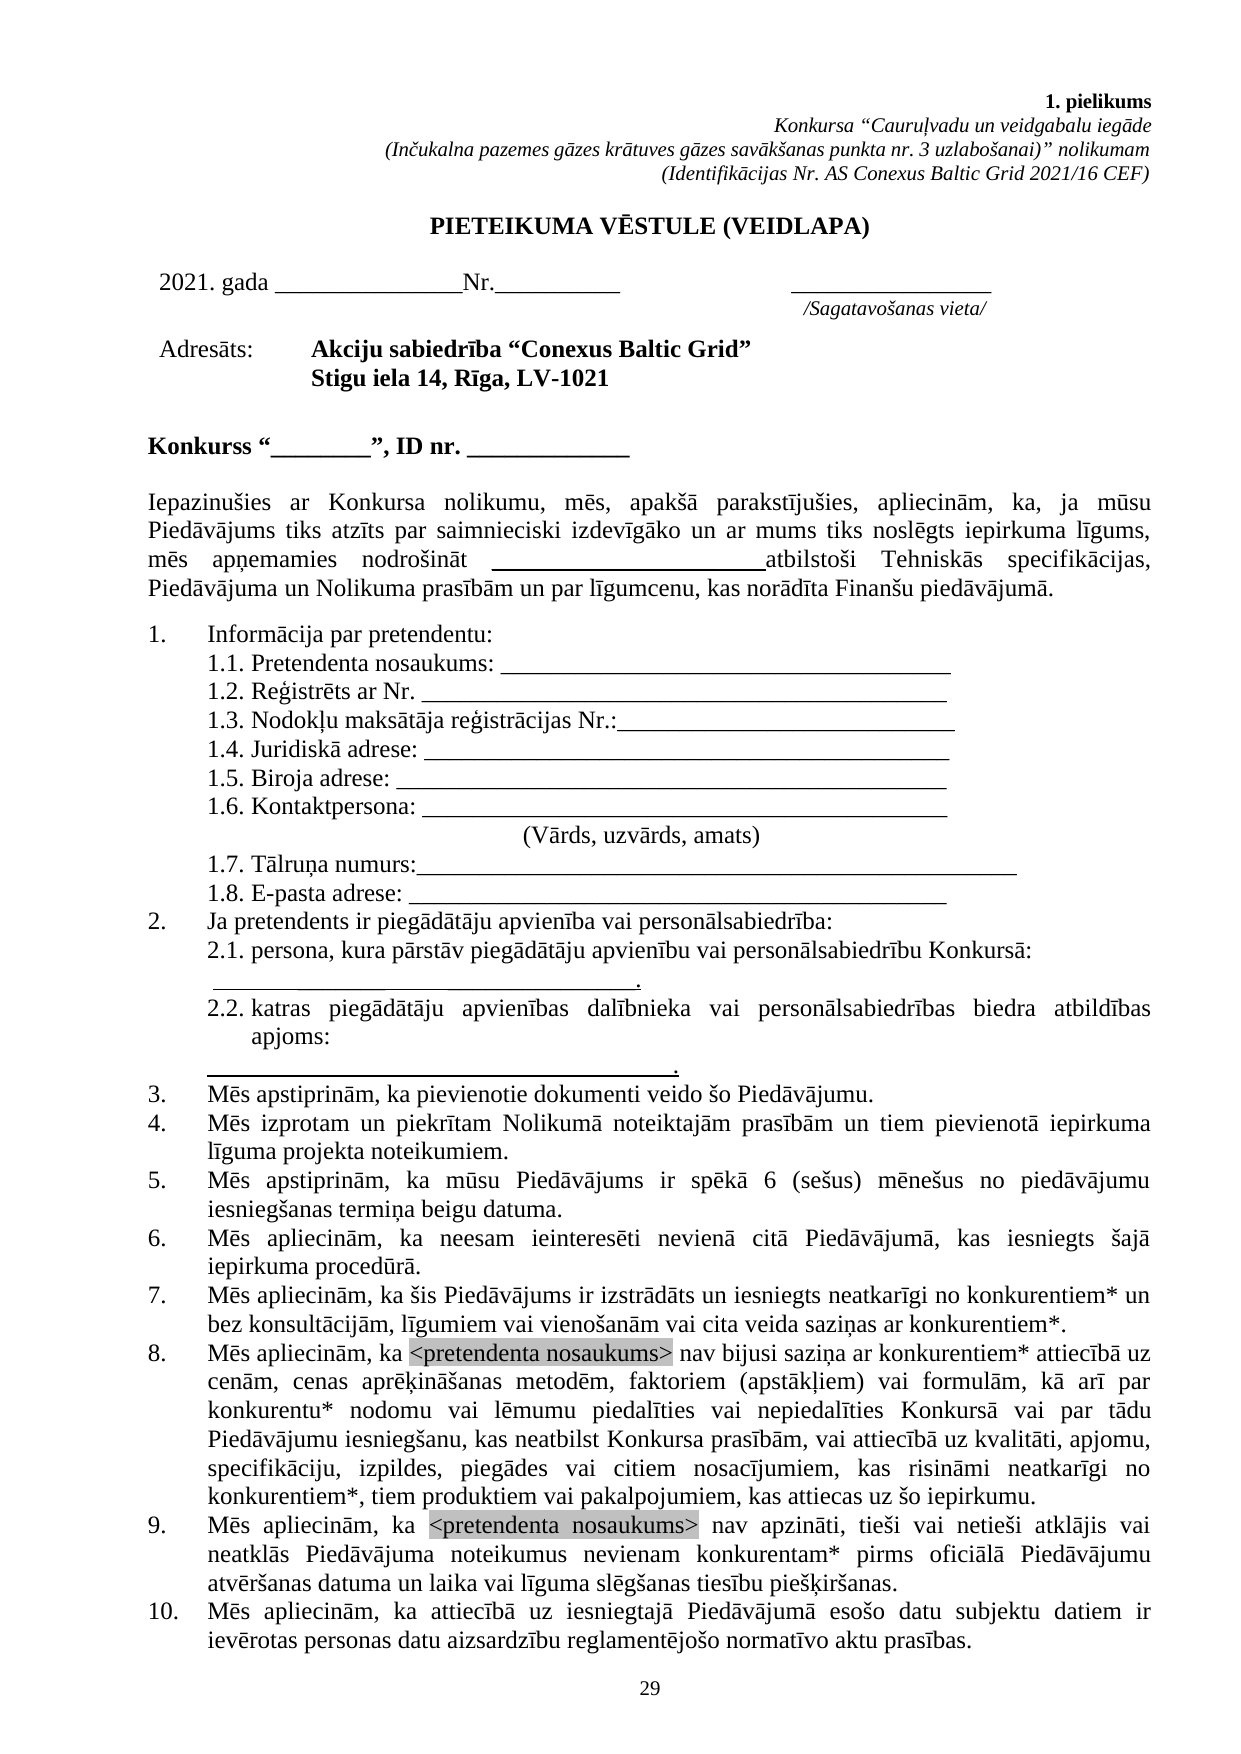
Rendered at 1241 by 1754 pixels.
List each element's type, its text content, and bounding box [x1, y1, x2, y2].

list Mēs apliecinām, ka <pretendenta nosaukums> nav apzināti, tieši vai netieši atklājis vai neatklās Piedāvājuma noteikumus nevienam konkurentam* pirms oficiālā Piedāvājumu atvēršanas datuma un laika vai līguma slēgšanas tiesību piešķiršanas. [148, 1510, 1152, 1596]
text Konkursa “Cauruļvadu un veidgabalu iegāde [148, 113, 1152, 137]
list Mēs izprotam un piekrītam Nolikumā noteiktajām prasībām un tiem pievienotā iepirkuma līguma projekta noteikumiem. [148, 1108, 1152, 1165]
list Mēs apstiprinām, ka pievienotie dokumenti veido šo Piedāvājumu. [148, 1079, 1152, 1108]
list Tālruņa numurs:________________________________________________ [207, 849, 1152, 878]
subtitle (Identifikācijas Nr. AS Conexus Baltic Grid 2021/16 CEF) [148, 161, 1152, 185]
list Pretendenta nosaukums: ____________________________________ [207, 648, 1152, 676]
text _______ _______________. [207, 964, 1179, 993]
list persona, kura pārstāv piegādātāju apvienību vai personālsabiedrību Konkursā: [207, 935, 1147, 964]
text Iepazinušies ar Konkursa nolikumu, mēs, apakšā parakstījušies, apliecinām, ka, ja mūsu Piedāvājums tiks atzīts par saimnieciski izdevīgāko un ar mums tiks noslēgts iepirkuma līgums, mēs apņemamies nodrošināt __________________ atbilstoši Tehniskās specifikācijas, Piedāvājuma un Nolikuma prasībām un par līgumcenu, kas norādīta Finanšu piedāvājumā. [148, 487, 1152, 602]
subtitle PIETEIKUMA VĒSTULE (VEIDLAPA) [148, 211, 1152, 240]
list E-pasta adrese: ___________________________________________ [207, 878, 1152, 906]
list Nodokļu maksātāja reģistrācijas Nr.:___________________________ [207, 705, 1152, 734]
list Juridiskā adrese: __________________________________________ [207, 734, 1152, 763]
list katras piegādātāju apvienības dalībnieka vai personālsabiedrības biedra atbildības apjoms: [207, 993, 1152, 1050]
list Ja pretendents ir piegādātāju apvienība vai personālsabiedrība: [148, 906, 1179, 935]
list Informācija par pretendentu: [148, 619, 1152, 648]
text (Inčukalna pazemes gāzes krātuves gāzes savākšanas punkta nr. 3 uzlabošanai)” nolikumam [148, 137, 1152, 161]
table_header 2021. gada _______________Nr.__________ [148, 267, 661, 320]
list Mēs apliecinām, ka <pretendenta nosaukums> nav bijusi saziņa ar konkurentiem* attiecībā uz cenām, cenas aprēķināšanas metodēm, faktoriem (apstākļiem) vai formulām, kā arī par konkurentu* nodomu vai lēmumu piedalīties vai nepiedalīties Konkursā vai par tādu Piedāvājumu iesniegšanu, kas neatbilst Konkursa prasībām, vai attiecībā uz kvalitāti, apjomu, specifikāciju, izpildes, piegādes vai citiem nosacījumiem, kas risināmi neatkarīgi no konkurentiem*, tiem produktiem vai pakalpojumiem, kas attiecas uz šo iepirkumu. [148, 1338, 1152, 1510]
list Mēs apliecinām, ka attiecībā uz iesniegtajā Piedāvājumā esošo datu subjektu datiem ir ievērotas personas datu aizsardzību reglamentējošo normatīvo aktu prasības. [148, 1596, 1152, 1654]
list Kontaktpersona: __________________________________________ [207, 791, 1152, 820]
table_cell Adresāts: [148, 320, 299, 392]
text . [207, 1050, 1152, 1079]
list Biroja adrese: ____________________________________________ [207, 763, 1152, 791]
text (Vārds, uzvārds, amats) [207, 820, 1152, 849]
list Reģistrēts ar Nr. __________________________________________ [207, 676, 1152, 705]
table_cell Akciju sabiedrība “Conexus Baltic Grid” Stigu iela 14, Rīga, LV-1021 [300, 320, 1172, 392]
list Mēs apliecinām, ka neesam ieinteresēti nevienā citā Piedāvājumā, kas iesniegts šajā iepirkuma procedūrā. [148, 1223, 1152, 1280]
text Konkurss “________”, ID nr. _____________ [148, 431, 1148, 460]
text 1. pielikums [223, 89, 1152, 113]
list Mēs apliecinām, ka šis Piedāvājums ir izstrādāts un iesniegts neatkarīgi no konkurentiem* un bez konsultācijām, līgumiem vai vienošanām vai cita veida saziņas ar konkurentiem*. [148, 1280, 1152, 1338]
list Mēs apstiprinām, ka mūsu Piedāvājums ir spēkā 6 (sešus) mēnešus no piedāvājumu iesniegšanas termiņa beigu datuma. [148, 1165, 1152, 1223]
table_header ________________ /Sagatavošanas vieta/ [661, 267, 1172, 320]
